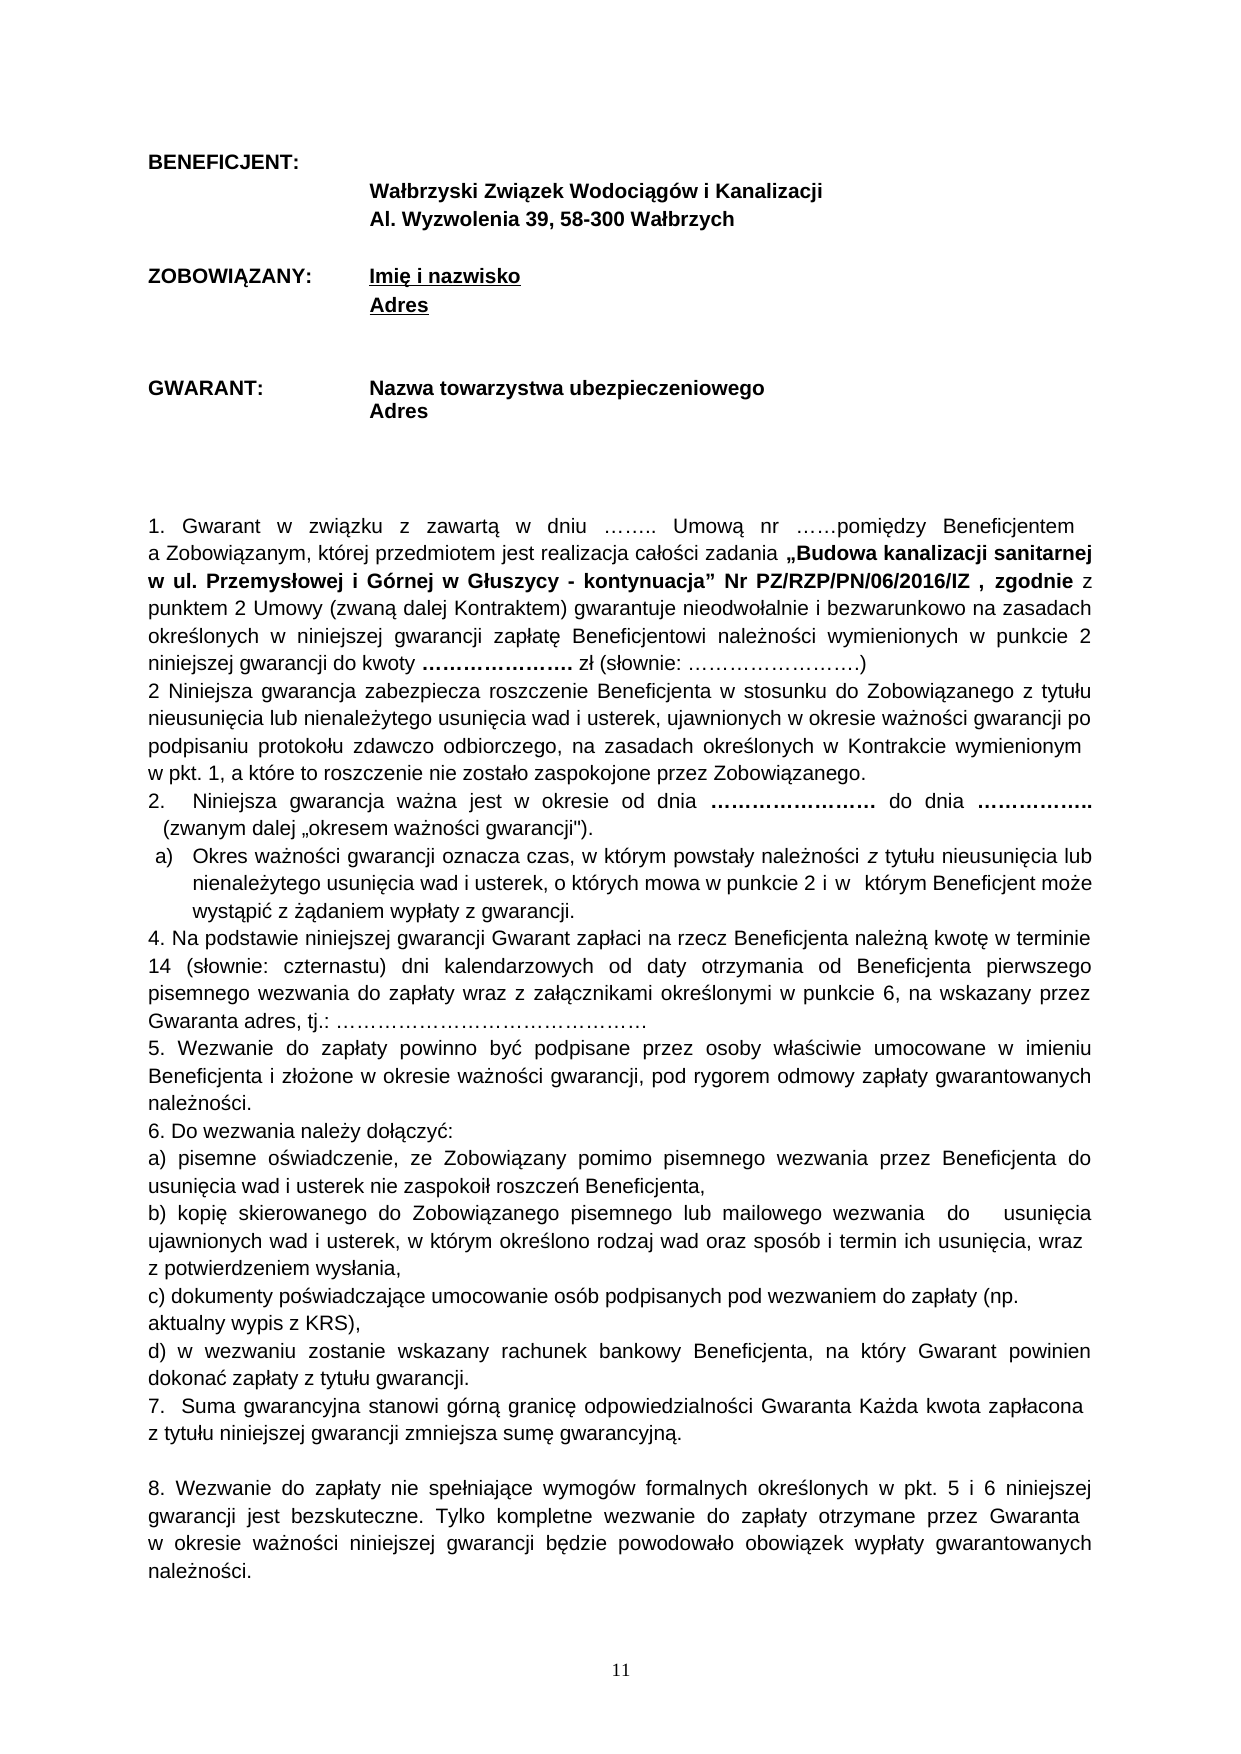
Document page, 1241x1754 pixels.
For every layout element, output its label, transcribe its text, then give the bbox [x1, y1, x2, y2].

text 8. Wezwanie do zapłaty nie spełniające wymogów formalnych określonych w pkt. 5 i 6 niniejszej gwarancji jest bezskuteczne. Tylko kompletne wezwanie do zapłaty otrzymane przez Gwaranta w okresie ważności niniejszej gwarancji będzie powodowało obowiązek wypłaty gwarantowanych należności. [148, 1476, 1092, 1583]
text Adres [148, 399, 1092, 423]
list Niniejsza gwarancja ważna jest w okresie od dnia …………………… do dnia …………….. (zwanym dalej „okresem ważności gwarancji"). [148, 789, 1092, 840]
text 2 Niniejsza gwarancja zabezpiecza roszczenie Beneficjenta w stosunku do Zobowiązanego z tytułu nieusunięcia lub nienależytego usunięcia wad i usterek, ujawnionych w okresie ważności gwarancji po podpisaniu protokołu zdawczo odbiorczego, na zasadach określonych w Kontrakcie wymienionym w pkt. 1, a które to roszczenie nie zostało zaspokojone przez Zobowiązanego. [148, 679, 1092, 785]
text 5. Wezwanie do zapłaty powinno być podpisane przez osoby właściwie umocowane w imieniu Beneficjenta i złożone w okresie ważności gwarancji, pod rygorem odmowy zapłaty gwarantowanych należności. [148, 1036, 1092, 1115]
text b) kopię skierowanego do Zobowiązanego pisemnego lub mailowego wezwania do usunięcia ujawnionych wad i usterek, w którym określono rodzaj wad oraz sposób i termin ich usunięcia, wraz z potwierdzeniem wysłania, [148, 1201, 1092, 1280]
text a) pisemne oświadczenie, ze Zobowiązany pomimo pisemnego wezwania przez Beneficjenta do usunięcia wad i usterek nie zaspokoił roszczeń Beneficjenta, [148, 1146, 1092, 1198]
text GWARANT: Nazwa towarzystwa ubezpieczeniowego [148, 375, 1092, 399]
text aktualny wypis z KRS), [148, 1311, 1092, 1335]
text 7. Suma gwarancyjna stanowi górną granicę odpowiedzialności Gwaranta Każda kwota zapłacona z tytułu niniejszej gwarancji zmniejsza sumę gwarancyjną. [148, 1394, 1092, 1445]
text Al. Wyzwolenia 39, 58-300 Wałbrzych [296, 204, 1092, 232]
text 6. Do wezwania należy dołączyć: [148, 1119, 1092, 1143]
text ZOBOWIĄZANY: Imię i nazwisko [148, 261, 1092, 289]
text d) w wezwaniu zostanie wskazany rachunek bankowy Beneficjenta, na który Gwarant powinien dokonać zapłaty z tytułu gwarancji. [148, 1339, 1092, 1390]
text Wałbrzyski Związek Wodociągów i Kanalizacji [296, 175, 1092, 204]
text 1. Gwarant w związku z zawartą w dniu …….. Umową nr ……pomiędzy Beneficjentem a Zobowiązanym, której przedmiotem jest realizacja całości zadania „Budowa kanalizacji sanitarnej w ul. Przemysłowej i Górnej w Głuszycy - kontynuacja” Nr PZ/RZP/PN/06/2016/IZ , zgodnie z punktem 2 Umowy (zwaną dalej Kontraktem) gwarantuje nieodwołalnie i bezwarunkowo na zasadach określonych w niniejszej gwarancji zapłatę Beneficjentowi należności wymienionych w punkcie 2 niniejszej gwarancji do kwoty …………………. zł (słownie: …………………….) [148, 514, 1092, 675]
list Okres ważności gwarancji oznacza czas, w którym powstały należności z tytułu nieusunięcia lub nienależytego usunięcia wad i usterek, o których mowa w punkcie 2 iw którym Beneficjent może wystąpić z żądaniem wypłaty z gwarancji. [155, 844, 1092, 923]
text BENEFICJENT: [148, 147, 1092, 175]
text c) dokumenty poświadczające umocowanie osób podpisanych pod wezwaniem do zapłaty (np. [148, 1284, 1092, 1308]
text Adres [296, 289, 1092, 318]
text 4. Na podstawie niniejszej gwarancji Gwarant zapłaci na rzecz Beneficjenta należną kwotę w terminie 14 (słownie: czternastu) dni kalendarzowych od daty otrzymania od Beneficjenta pierwszego pisemnego wezwania do zapłaty wraz z załącznikami określonymi w punkcie 6, na wskazany przez Gwaranta adres, tj.: ……………………………………… [148, 926, 1092, 1033]
